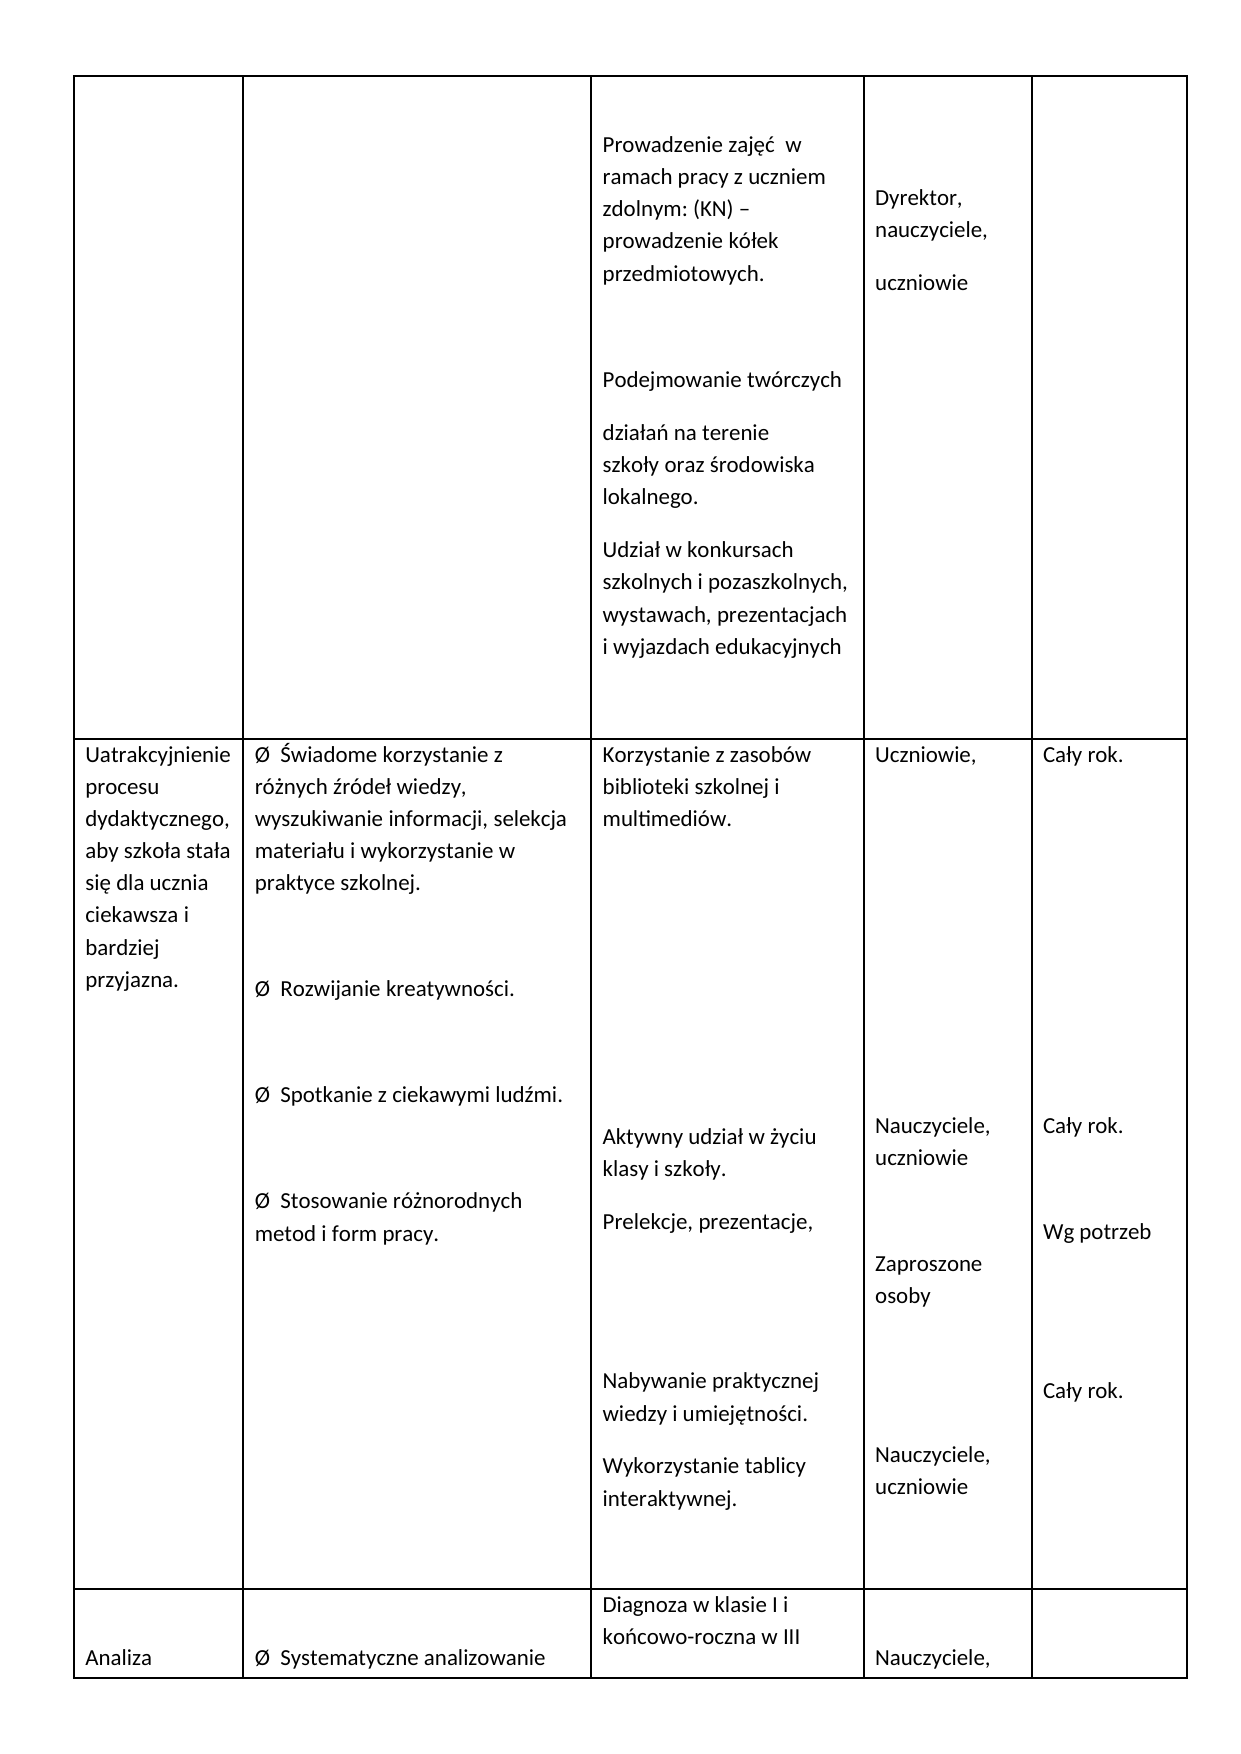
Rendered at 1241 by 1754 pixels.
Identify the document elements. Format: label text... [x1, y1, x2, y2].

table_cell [75, 77, 242, 738]
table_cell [1033, 77, 1186, 738]
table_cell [244, 77, 590, 738]
table_cell Ø Świadome korzystanie z różnych źródeł wiedzy, wyszukiwanie informacji, selekcja materiału i wykorzystanie w praktyce szkolnej. Ø Rozwijanie kreatywności. Ø Spotkanie z ciekawymi ludźmi. Ø Stosowanie różnorodnych metod i form pracy. [244, 740, 590, 1588]
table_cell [865, 77, 1031, 738]
table_cell Uatrakcyjnienie procesu dydaktycznego, aby szkoła stała się dla ucznia ciekawsza i bardziej przyjazna. [75, 740, 242, 1588]
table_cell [1033, 1590, 1186, 1677]
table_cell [244, 1590, 590, 1677]
table_cell Korzystanie z zasobów biblioteki szkolnej i multimediów. Aktywny udział w życiu klasy i szkoły. Prelekcje, prezentacje, Nabywanie praktycznej wiedzy i umiejętności. Wykorzystanie tablicy interaktywnej. [592, 740, 863, 1588]
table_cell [592, 77, 863, 738]
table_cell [75, 1590, 242, 1677]
table_cell Uczniowie, Nauczyciele, uczniowie Zaproszone osoby Nauczyciele, uczniowie [865, 740, 1031, 1588]
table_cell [592, 1590, 863, 1677]
table_cell Cały rok. Cały rok. Wg potrzeb Cały rok. [1033, 740, 1186, 1588]
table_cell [865, 1590, 1031, 1677]
